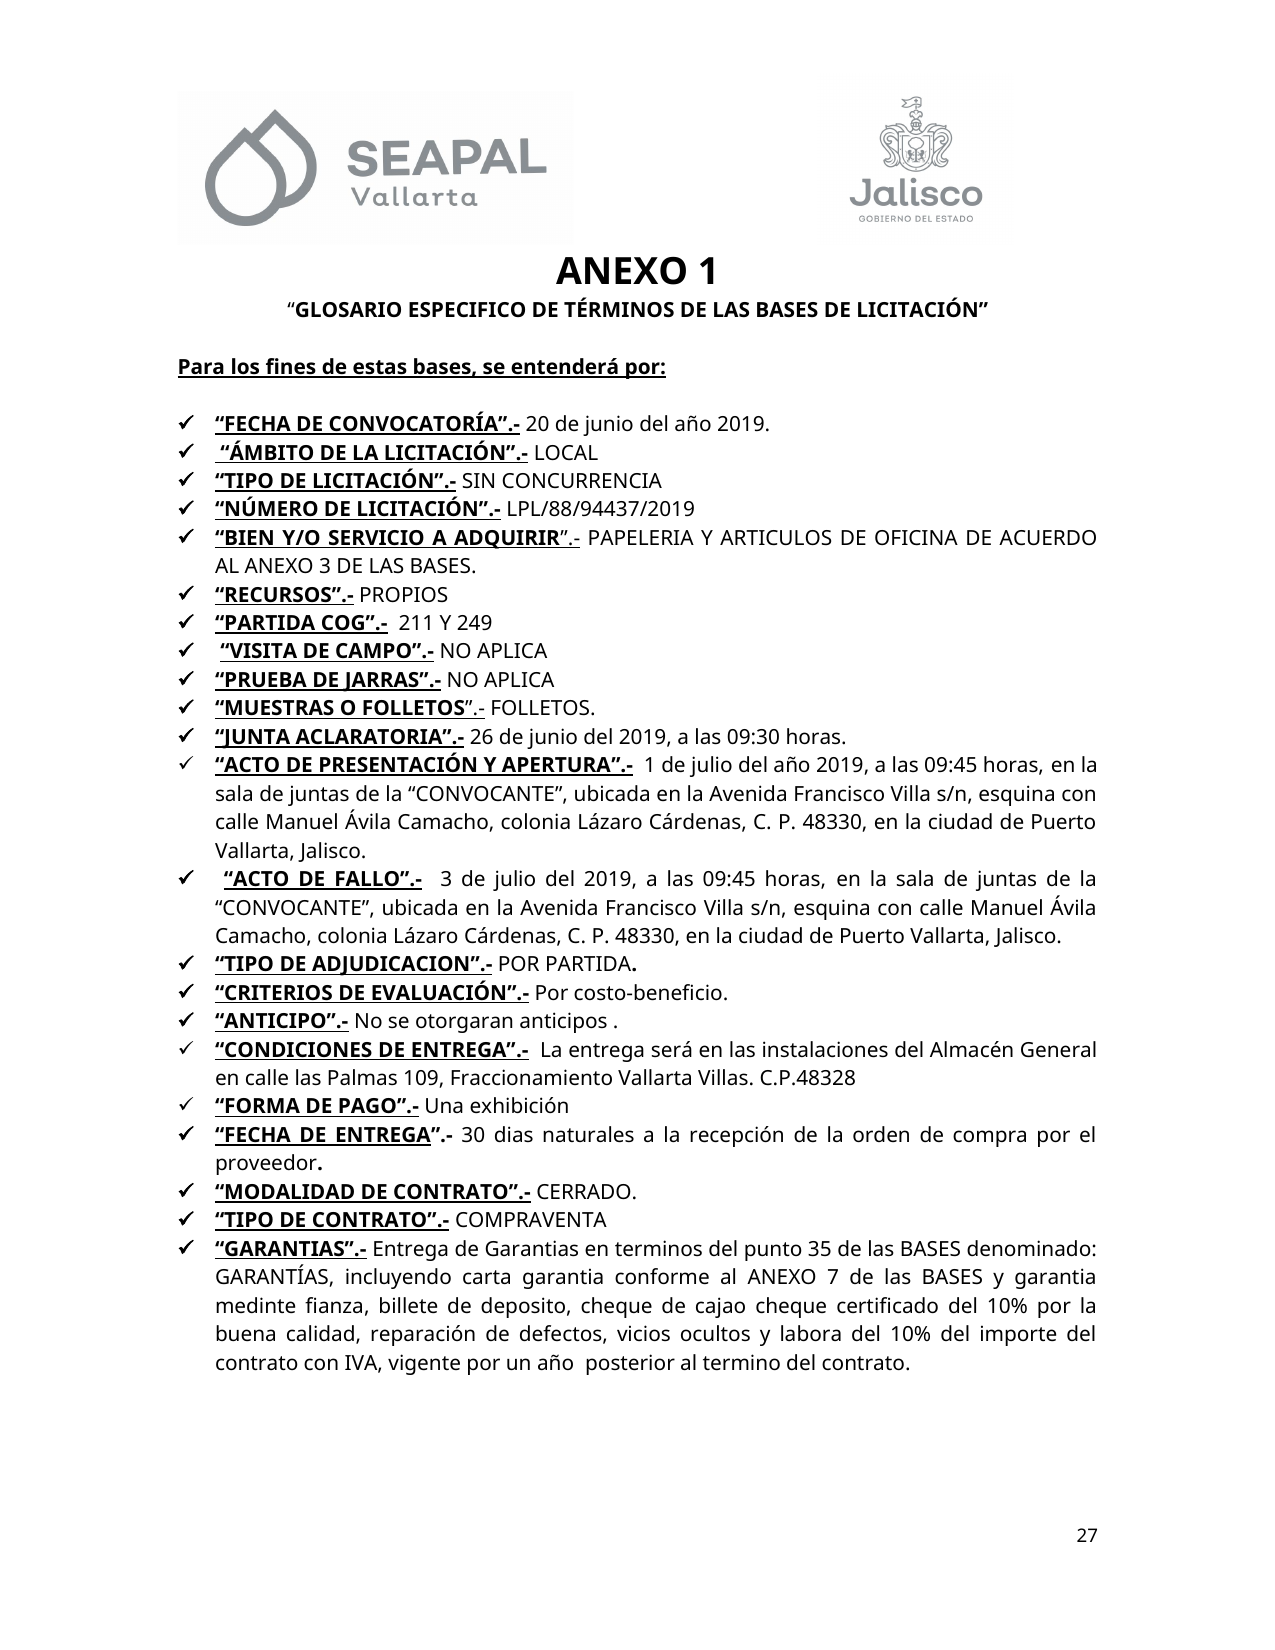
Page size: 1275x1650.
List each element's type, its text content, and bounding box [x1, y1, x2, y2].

list “BIEN Y/O SERVICIO A ADQUIRIR”.- PAPELERIA Y ARTICULOS DE OFICINA DE ACUERDO AL ANEXO 3 DE LAS BASES. [177, 523, 1098, 580]
list “TIPO DE LICITACIÓN”.- SIN CONCURRENCIA [177, 466, 1098, 494]
text ANEXO 1 [177, 244, 1098, 295]
list “PRUEBA DE JARRAS”.- NO APLICA [177, 665, 1098, 693]
list “JUNTA ACLARATORIA”.- 26 de junio del 2019, a las 09:30 horas. [177, 722, 1098, 750]
text Para los fines de estas bases, se entenderá por: [177, 352, 1098, 381]
list “ACTO DE PRESENTACIÓN Y APERTURA”.- 1 de julio del año 2019, a las 09:45 horas, en la sala de juntas de la “CONVOCANTE”, ubicada en la Avenida Francisco Villa s/n, esquina con calle Manuel Ávila Camacho, colonia Lázaro Cárdenas, C. P. 48330, en la ciudad de Puerto Vallarta, Jalisco. [177, 750, 1098, 864]
list “CONDICIONES DE ENTREGA”.- La entrega será en las instalaciones del Almacén General en calle las Palmas 109, Fraccionamiento Vallarta Villas. C.P.48328 [177, 1035, 1098, 1092]
list “GARANTIAS”.- Entrega de Garantias en terminos del punto 35 de las BASES denominado: GARANTÍAS, incluyendo carta garantia conforme al ANEXO 7 de las BASES y garantia medinte fianza, billete de deposito, cheque de cajao cheque certificado del 10% por la buena calidad, reparación de defectos, vicios ocultos y labora del 10% del importe del contrato con IVA, vigente por un año posterior al termino del contrato. [177, 1234, 1098, 1376]
list “VISITA DE CAMPO”.- NO APLICA [177, 637, 1098, 665]
list “NÚMERO DE LICITACIÓN”.- LPL/88/94437/2019 [177, 494, 1098, 523]
list “FECHA DE CONVOCATORÍA”.- 20 de junio del año 2019. [177, 409, 1098, 438]
list “ÁMBITO DE LA LICITACIÓN”.- LOCAL [177, 438, 1098, 466]
picture [177, 91, 574, 245]
list “ANTICIPO”.- No se otorgaran anticipos . [177, 1006, 1098, 1035]
list “RECURSOS”.- PROPIOS [177, 580, 1098, 608]
list “PARTIDA COG”.- 211 Y 249 [177, 608, 1098, 637]
list “MODALIDAD DE CONTRATO”.- CERRADO. [177, 1177, 1098, 1205]
text “GLOSARIO ESPECIFICO DE TÉRMINOS DE LAS BASES DE LICITACIÓN” [177, 295, 1098, 324]
list “FECHA DE ENTREGA”.- 30 dias naturales a la recepción de la orden de compra por el proveedor. [177, 1120, 1098, 1177]
list “TIPO DE CONTRATO”.- COMPRAVENTA [177, 1205, 1098, 1234]
picture [817, 73, 1015, 245]
list “ACTO DE FALLO”.- 3 de julio del 2019, a las 09:45 horas, en la sala de juntas de la “CONVOCANTE”, ubicada en la Avenida Francisco Villa s/n, esquina con calle Manuel Ávila Camacho, colonia Lázaro Cárdenas, C. P. 48330, en la ciudad de Puerto Vallarta, Jalisco. [177, 864, 1098, 949]
list “CRITERIOS DE EVALUACIÓN”.- Por costo-beneficio. [177, 978, 1098, 1006]
list “FORMA DE PAGO”.- Una exhibición [177, 1092, 1098, 1120]
list “MUESTRAS O FOLLETOS”.- FOLLETOS. [177, 693, 1098, 722]
list “TIPO DE ADJUDICACION”.- POR PARTIDA. [177, 949, 1098, 978]
